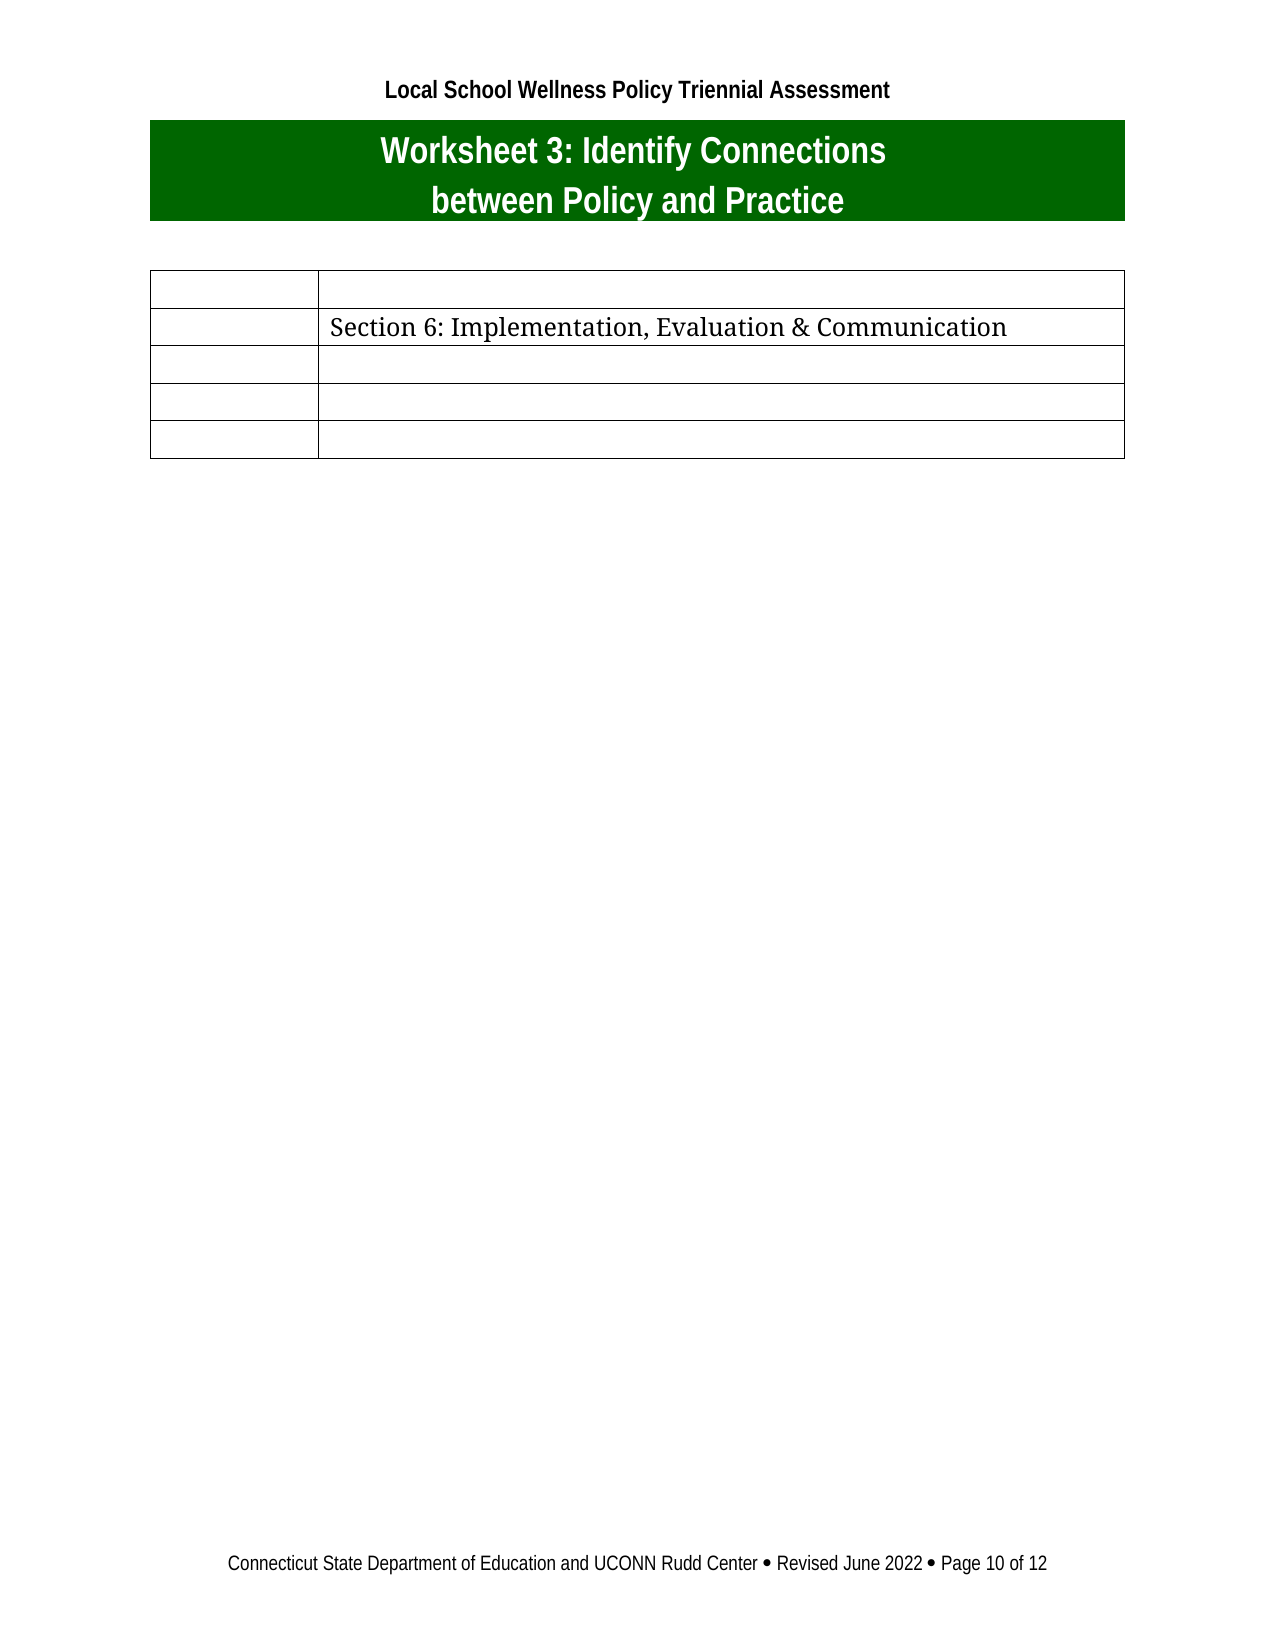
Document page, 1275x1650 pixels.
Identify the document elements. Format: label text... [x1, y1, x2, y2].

table_cell [151, 421, 318, 457]
table_cell [151, 309, 318, 345]
table_cell [151, 384, 318, 420]
table_cell [151, 346, 318, 382]
table_cell [319, 271, 1124, 307]
table_cell [151, 271, 318, 307]
table_cell [319, 421, 1124, 457]
table_cell [319, 384, 1124, 420]
table_cell [319, 346, 1124, 382]
table_cell Section 6: Implementation, Evaluation & Communication [319, 309, 1124, 345]
